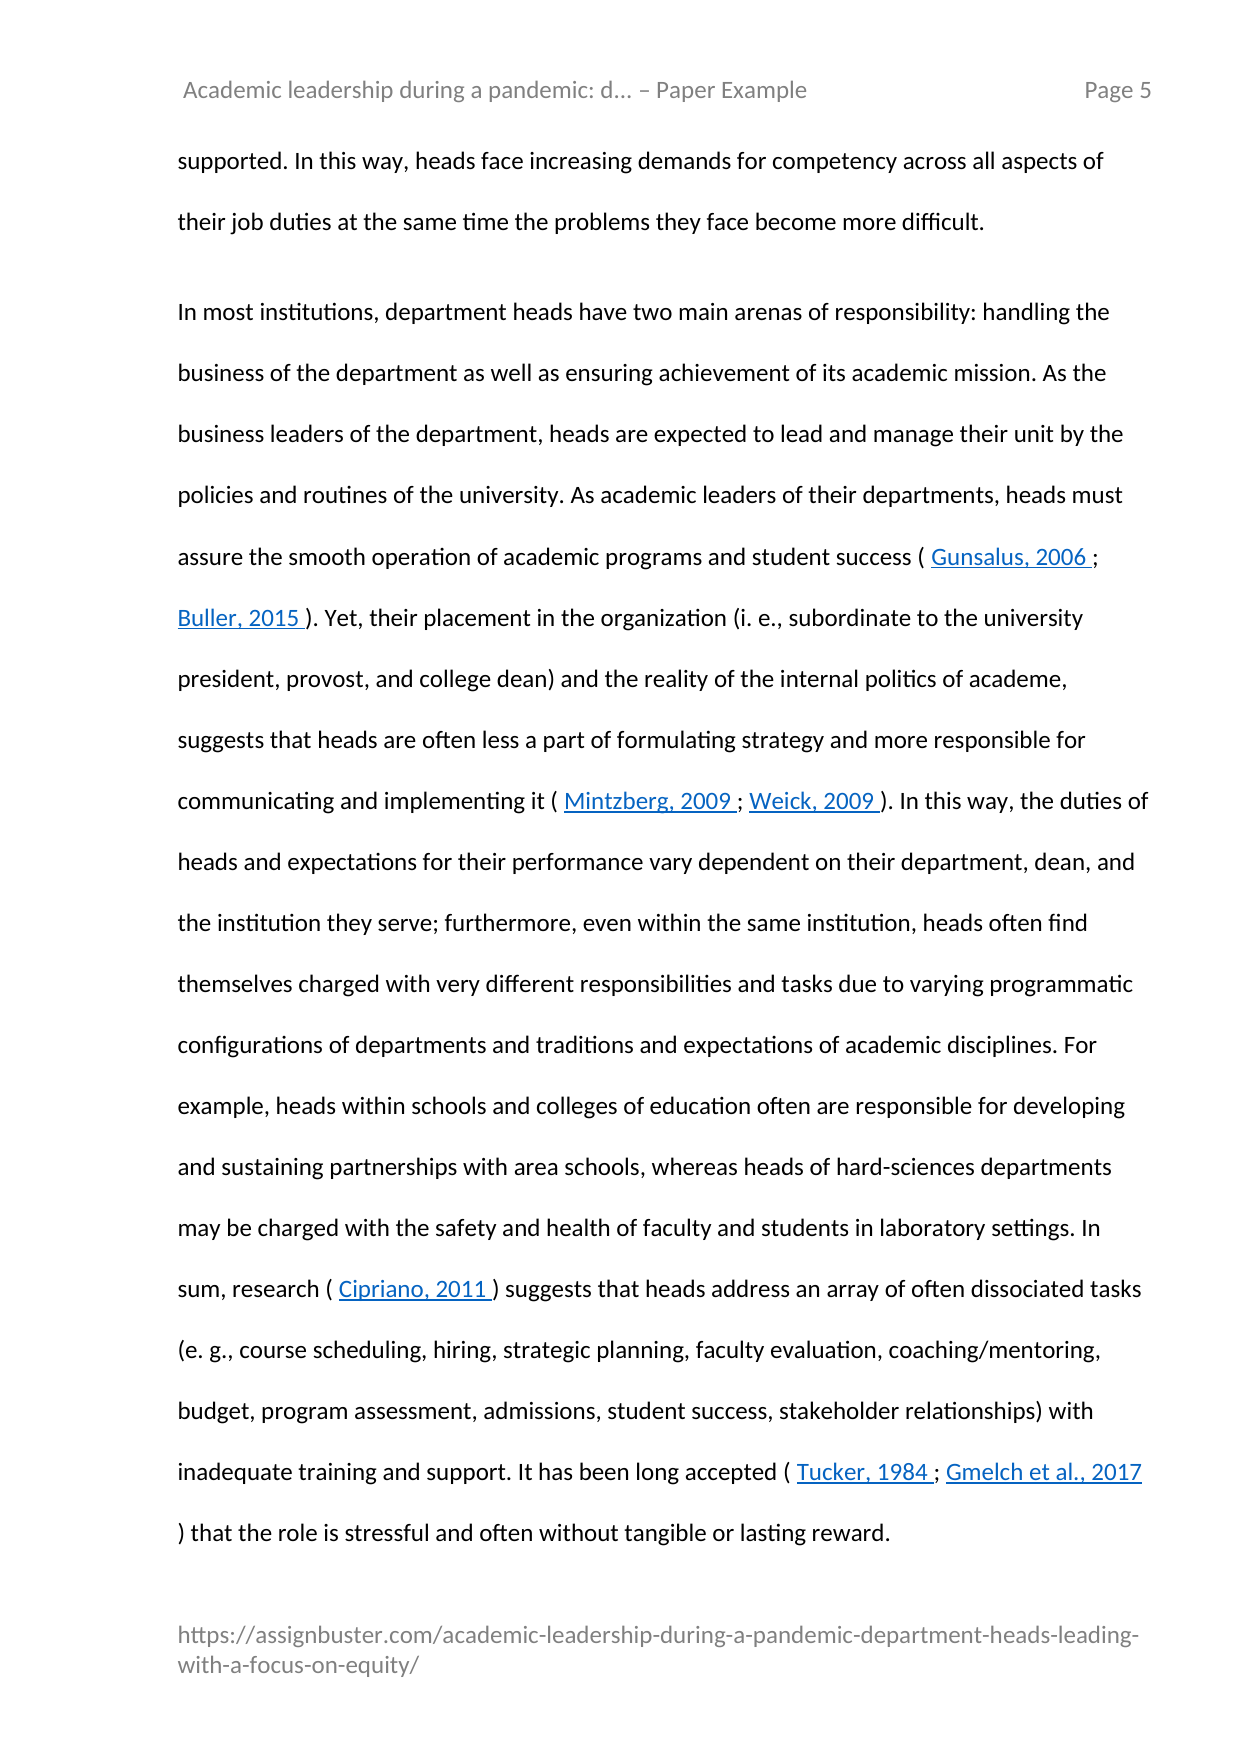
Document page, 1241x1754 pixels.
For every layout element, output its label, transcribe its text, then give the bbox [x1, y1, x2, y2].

text In most institutions, department heads have two main arenas of responsibility: handling the business of the department as well as ensuring achievement of its academic mission. As the business leaders of the department, heads are expected to lead and manage their unit by the policies and routines of the university. As academic leaders of their departments, heads must assure the smooth operation of academic programs and student success ( Gunsalus, 2006 ; Buller, 2015 ). Yet, their placement in the organization (i. e., subordinate to the university president, provost, and college dean) and the reality of the internal politics of academe, suggests that heads are often less a part of formulating strategy and more responsible for communicating and implementing it ( Mintzberg, 2009 ; Weick, 2009 ). In this way, the duties of heads and expectations for their performance vary dependent on their department, dean, and the institution they serve; furthermore, even within the same institution, heads often find themselves charged with very different responsibilities and tasks due to varying programmatic configurations of departments and traditions and expectations of academic disciplines. For example, heads within schools and colleges of education often are responsible for developing and sustaining partnerships with area schools, whereas heads of hard-sciences departments may be charged with the safety and health of faculty and students in laboratory settings. In sum, research ( Cipriano, 2011 ) suggests that heads address an array of often dissociated tasks (e. g., course scheduling, hiring, strategic planning, faculty evaluation, coaching/mentoring, budget, program assessment, admissions, student success, stakeholder relationships) with inadequate training and support. It has been long accepted ( Tucker, 1984 ; Gmelch et al., 2017 ) that the role is stressful and often without tangible or lasting reward. [177, 297, 1152, 1548]
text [177, 145, 1152, 237]
